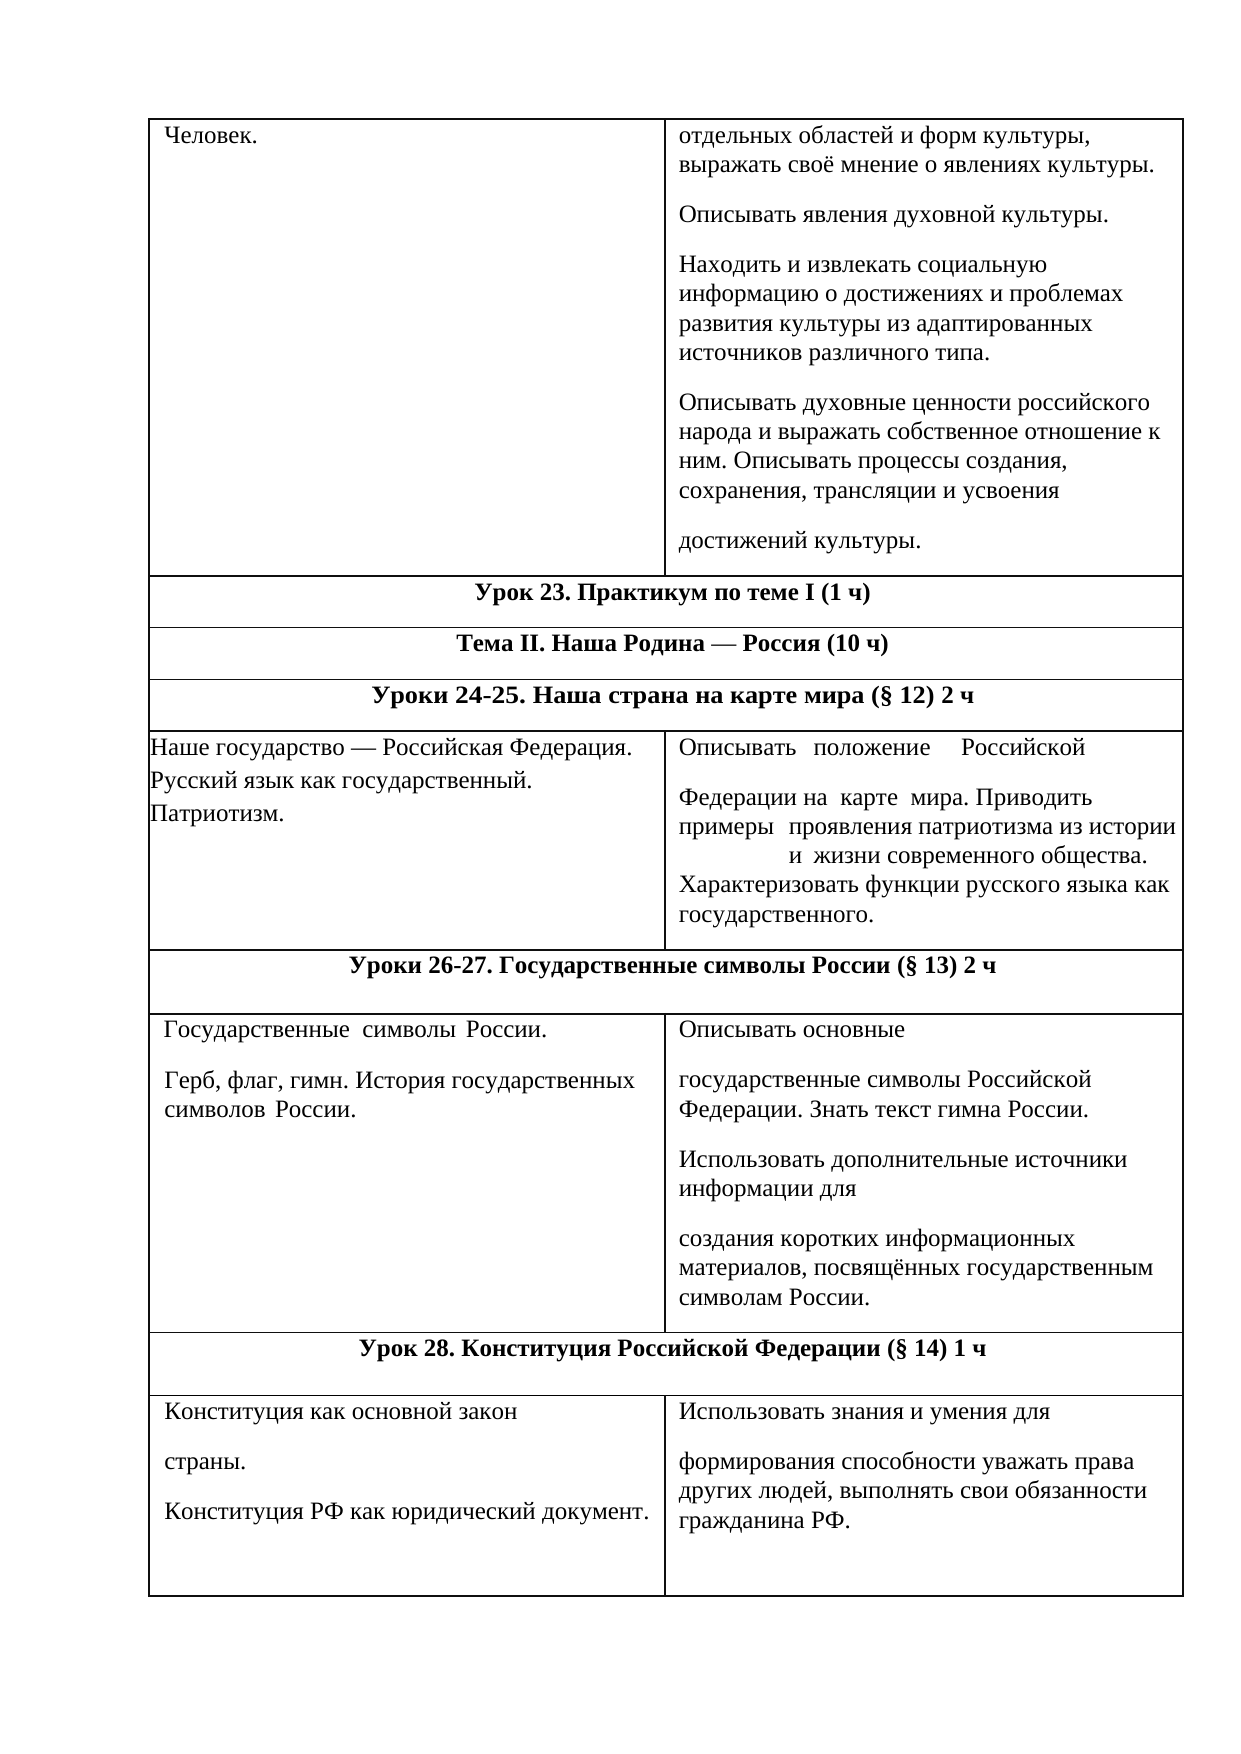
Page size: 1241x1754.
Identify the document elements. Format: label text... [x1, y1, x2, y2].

table_cell Тема II. Наша Родина — Россия (10 ч) [150, 628, 1182, 678]
table_cell Описывать основные государственные символы Российской Федерации. Знать текст гимна России. Использовать дополнительные источники информации для создания коротких информационных материалов, посвящённых государственным символам России. [666, 1015, 1182, 1332]
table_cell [666, 120, 1182, 575]
table_cell Конституция как основной закон страны. Конституция РФ как юридический документ. [150, 1396, 664, 1595]
table_cell Наше государство — Российская Федерация. Русский язык как государственный. Патриотизм. [150, 732, 664, 949]
table_cell Использовать знания и умения для формирования способности уважать права других людей, выполнять свои обязанности гражданина РФ. [666, 1396, 1182, 1595]
table_cell Урок 23. Практикум по теме I (1 ч) [150, 577, 1182, 627]
table_cell Описывать положение Российской Федерации на карте мира. Приводить примеры проявления патриотизма из истории и жизни современного общества. Характеризовать функции русского языка как государственного. [666, 732, 1182, 949]
table_cell Уроки 26-27. Государственные символы России (§ 13) 2 ч [150, 951, 1182, 1013]
table_cell Государственные символы России. Герб, флаг, гимн. История государственных символов России. [150, 1015, 664, 1332]
table_cell Урок 28. Конституция Российской Федерации (§ 14) 1 ч [150, 1333, 1182, 1395]
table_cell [150, 120, 664, 575]
table_cell Уроки 24-25. Наша страна на карте мира (§ 12) 2 ч [150, 680, 1182, 730]
